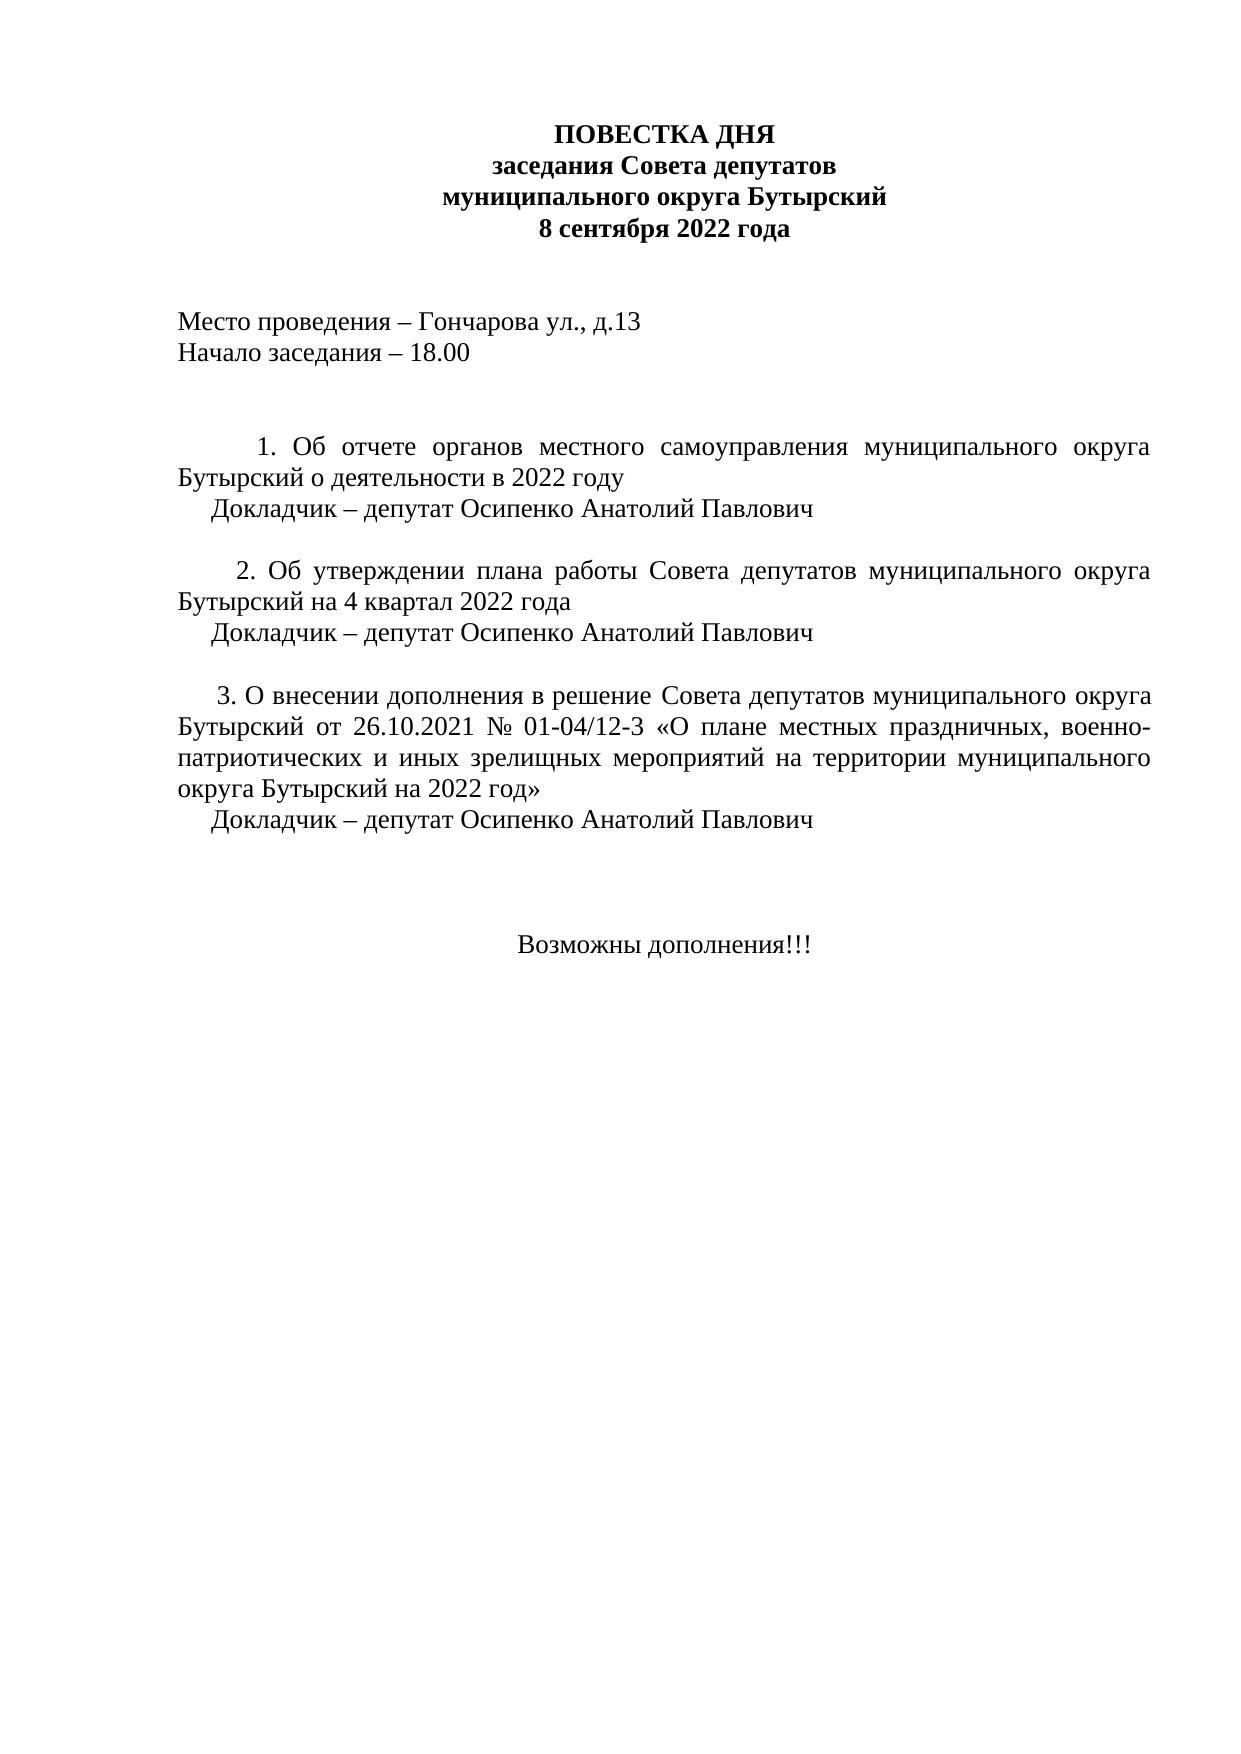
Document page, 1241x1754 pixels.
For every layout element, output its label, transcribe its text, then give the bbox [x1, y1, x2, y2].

text Место проведения – Гончарова ул., д.13 [177, 305, 1152, 336]
text ПОВЕСТКА ДНЯ [177, 118, 1152, 149]
text Возможны дополнения!!! [177, 928, 1152, 959]
text 8 сентября 2022 года [177, 212, 1152, 243]
text 1. Об отчете органов местного самоуправления муниципального округа Бутырский о деятельности в 2022 году [177, 430, 1152, 492]
text Докладчик – депутат Осипенко Анатолий Павлович [177, 492, 1152, 523]
text Докладчик – депутат Осипенко Анатолий Павлович [177, 803, 1152, 834]
text заседания Совета депутатов [177, 149, 1152, 181]
text 2. Об утверждении плана работы Совета депутатов муниципального округа Бутырский на 4 квартал 2022 года [177, 554, 1152, 617]
text 3. О внесении дополнения в решение Совета депутатов муниципального округа Бутырский от 26.10.2021 № 01-04/12-3 «О плане местных праздничных, военно-патриотических и иных зрелищных мероприятий на территории муниципального округа Бутырский на 2022 год» [177, 679, 1152, 803]
text муниципального округа Бутырский [177, 181, 1152, 212]
text Докладчик – депутат Осипенко Анатолий Павлович [177, 617, 1152, 648]
text Начало заседания – 18.00 [177, 336, 1152, 367]
